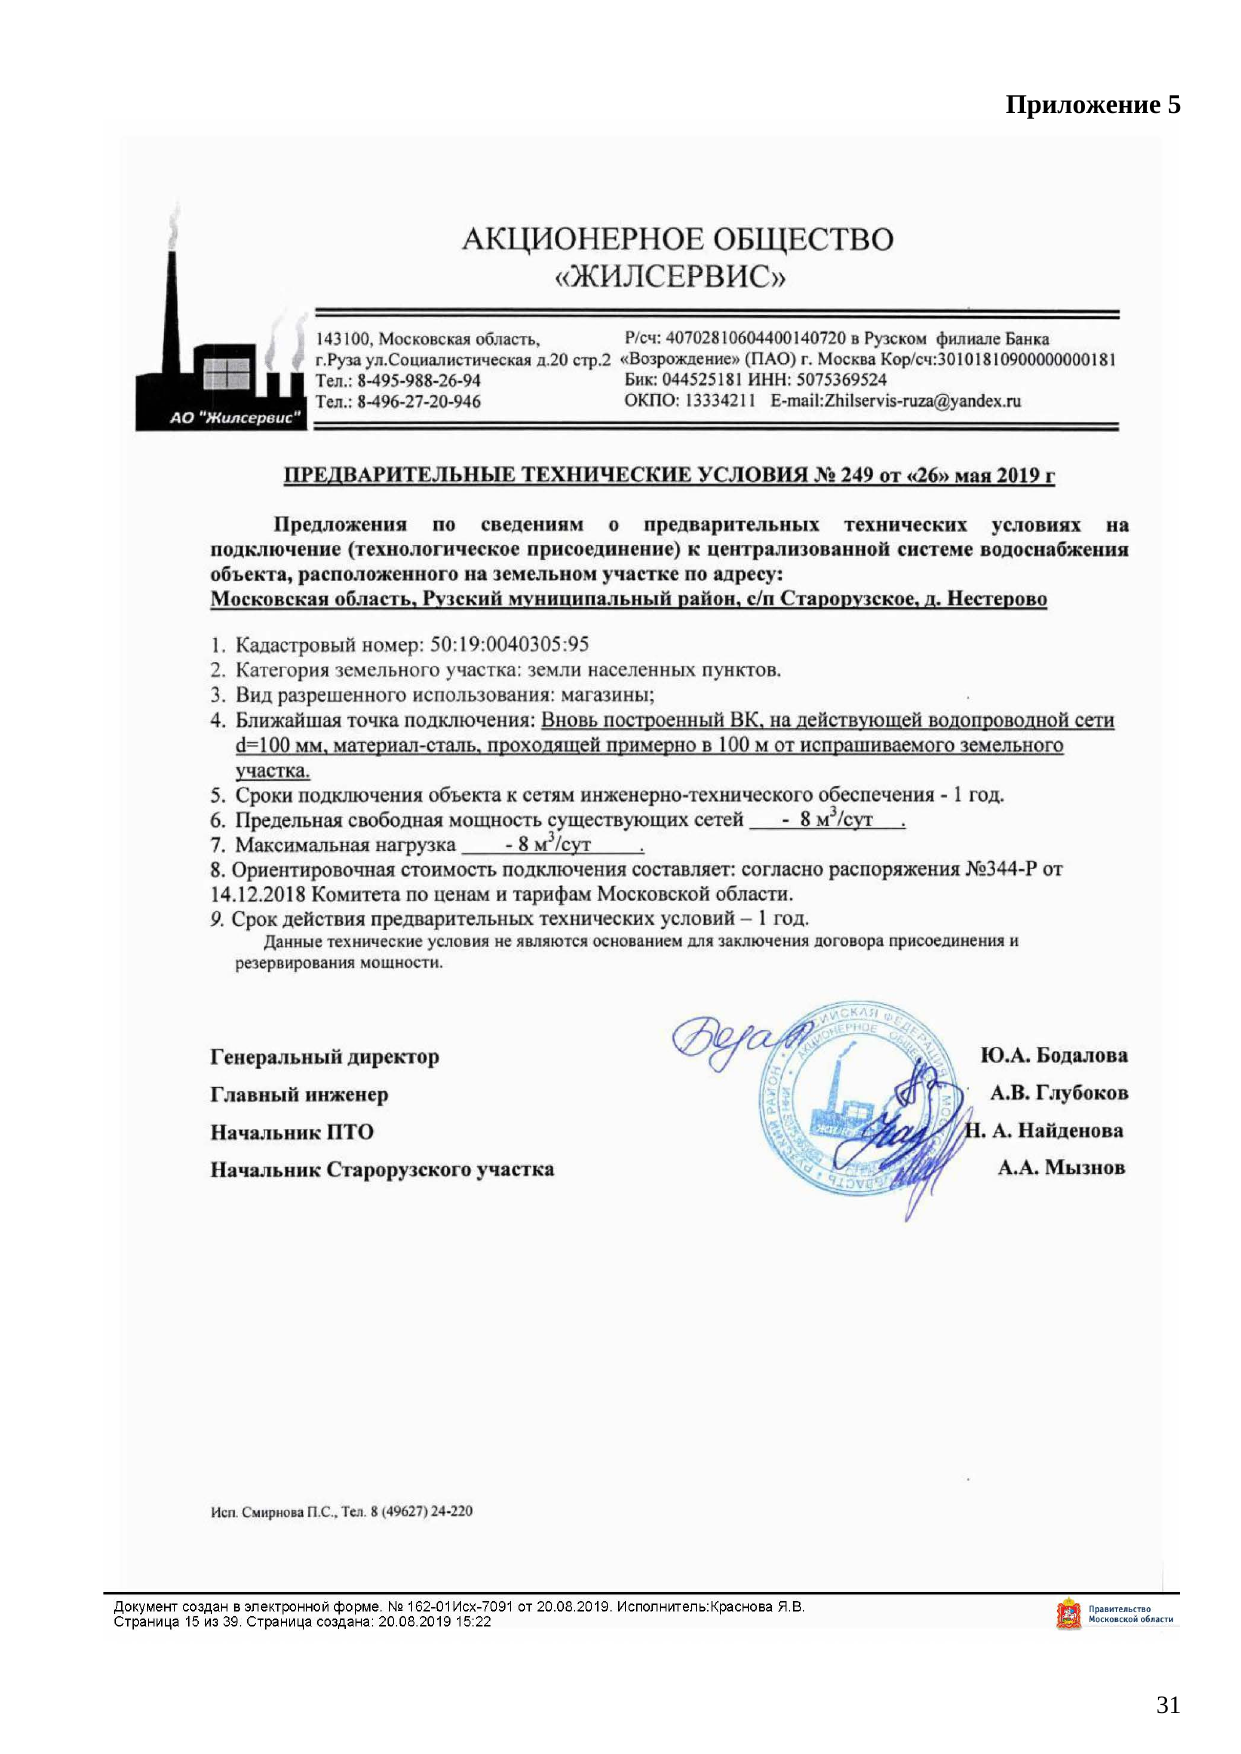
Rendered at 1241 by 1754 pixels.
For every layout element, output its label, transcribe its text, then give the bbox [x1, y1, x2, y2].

subtitle Приложение 5 [43, 89, 1181, 120]
picture [103, 119, 1180, 1644]
